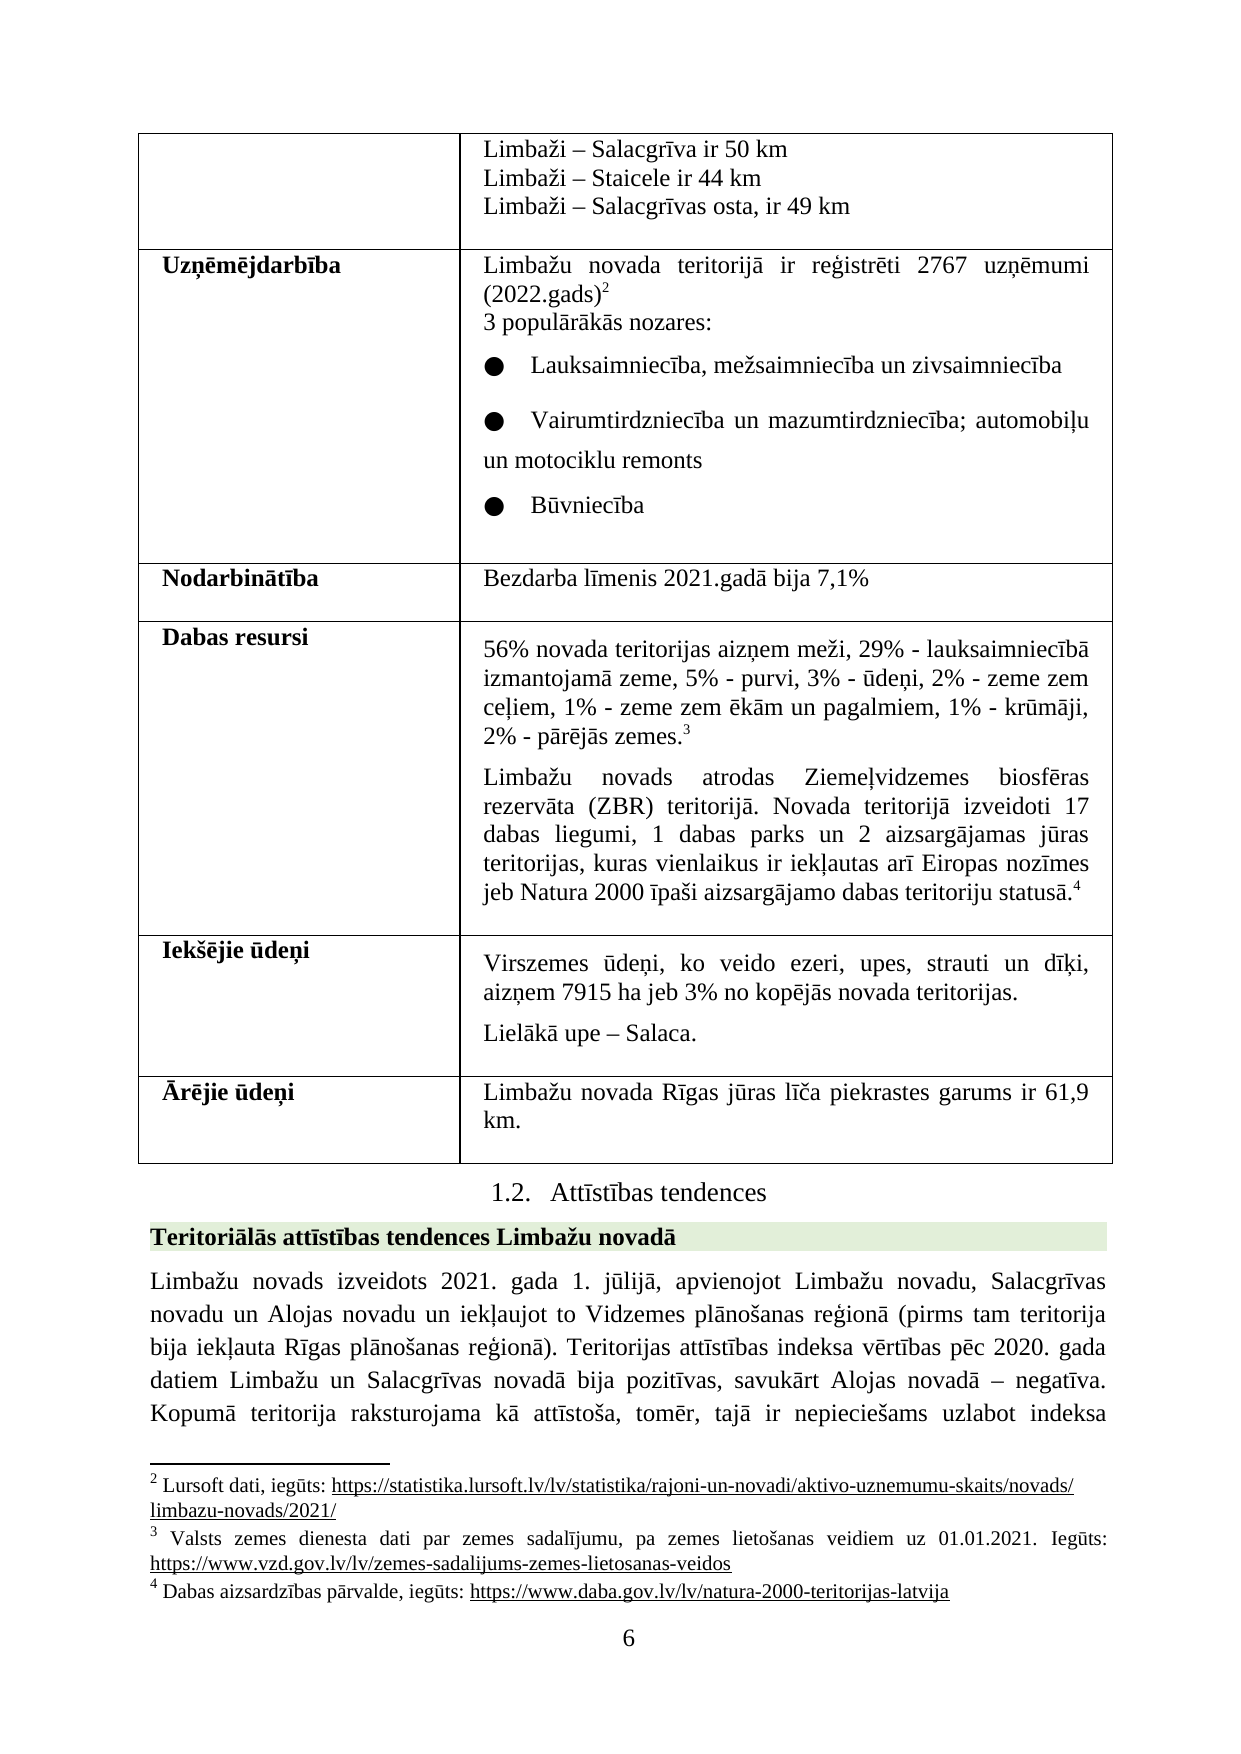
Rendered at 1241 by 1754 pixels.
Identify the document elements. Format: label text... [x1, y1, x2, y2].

table_cell Dabas resursi [139, 622, 459, 934]
table_cell Bezdarba līmenis 2021.gadā bija 7,1% [461, 564, 1112, 621]
table_cell Ārējie ūdeņi [139, 1077, 459, 1163]
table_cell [139, 134, 459, 249]
text Teritoriālās attīstības tendences Limbažu novadā [150, 1222, 1107, 1251]
table_cell Nodarbinātība [139, 564, 459, 621]
table_cell Limbažu novada teritorijā ir reģistrēti 2767 uzņēmumi (2022.gads) 3 populārākās nozares: Lauksaimniecība, mežsaimniecība un zivsaimniecība Vairumtirdzniecība un mazumtirdzniecība; automobiļu un motociklu remonts Būvniecība [461, 250, 1112, 562]
table_cell Iekšējie ūdeņi [139, 936, 459, 1076]
subtitle Attīstības tendences [150, 1176, 1107, 1208]
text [150, 1266, 1107, 1427]
table_cell Uzņēmējdarbība [139, 250, 459, 562]
table_cell Limbažu novada Rīgas jūras līča piekrastes garums ir 61,9 km. [461, 1077, 1112, 1163]
table_cell Virszemes ūdeņi, ko veido ezeri, upes, strauti un dīķi, aizņem 7915 ha jeb 3% no kopējās novada teritorijas. Lielākā upe – Salaca. [461, 936, 1112, 1076]
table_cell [461, 134, 1112, 249]
table_cell 56% novada teritorijas aizņem meži, 29% - lauksaimniecībā izmantojamā zeme, 5% - purvi, 3% - ūdeņi, 2% - zeme zem ceļiem, 1% - zeme zem ēkām un pagalmiem, 1% - krūmāji, 2% - pārējās zemes. Limbažu novads atrodas Ziemeļvidzemes biosfēras rezervāta (ZBR) teritorijā. Novada teritorijā izveidoti 17 dabas liegumi, 1 dabas parks un 2 aizsargājamas jūras teritorijas, kuras vienlaikus ir iekļautas arī Eiropas nozīmes jeb Natura 2000 īpaši aizsargājamo dabas teritoriju statusā. [461, 622, 1112, 934]
